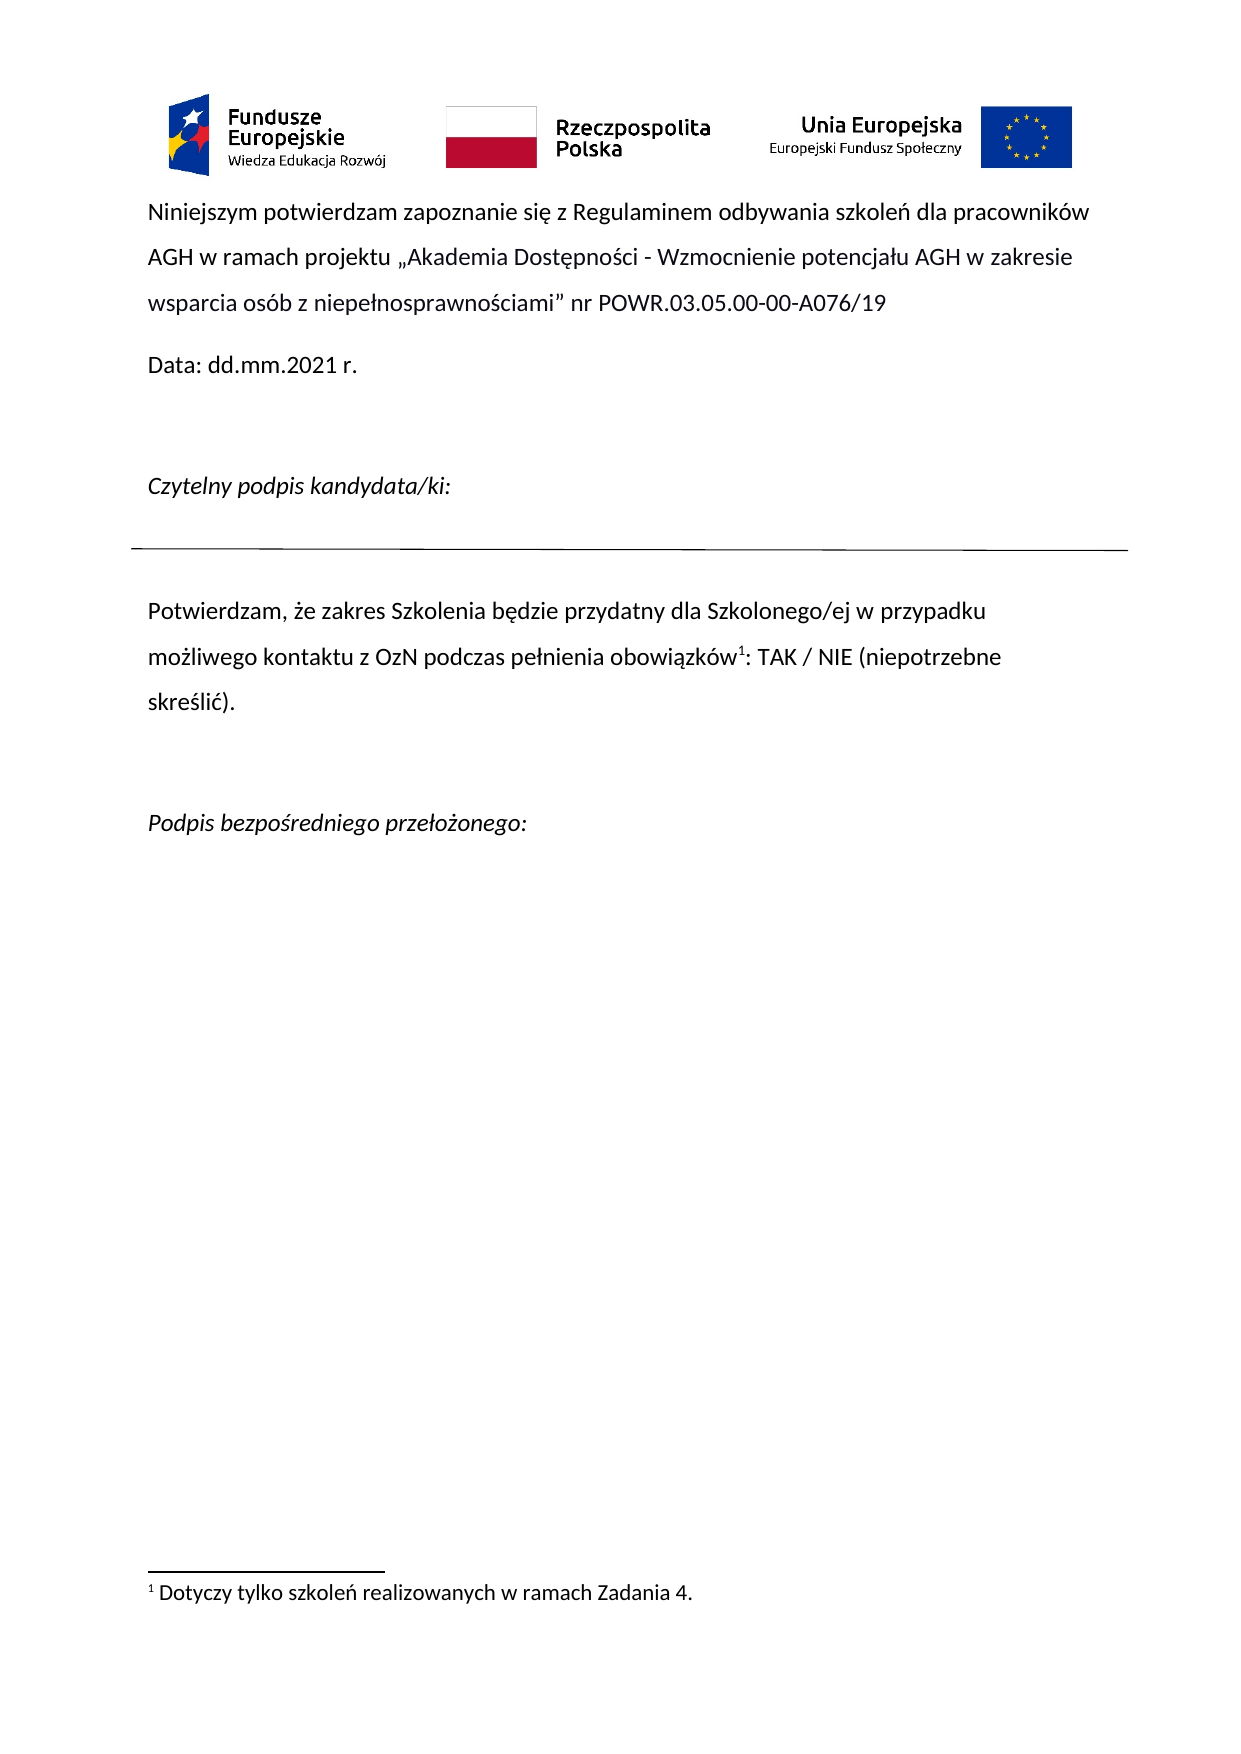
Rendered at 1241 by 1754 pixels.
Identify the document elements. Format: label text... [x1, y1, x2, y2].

text Niniejszym potwierdzam zapoznanie się z Regulaminem odbywania szkoleń dla pracowników AGH w ramach projektu „Akademia Dostępności - Wzmocnienie potencjału AGH w zakresie wsparcia osób z niepełnosprawnościami” nr POWR.03.05.00-00-A076/19 [148, 196, 1093, 318]
picture [148, 73, 1092, 196]
text Czytelny podpis kandydata/ki: [148, 470, 1093, 501]
text Potwierdzam, że zakres Szkolenia będzie przydatny dla Szkolonego/ej w przypadku możliwego kontaktu z OzN podczas pełnienia obowiązków: TAK / NIE (niepotrzebne skreślić). [148, 595, 1093, 717]
text Podpis bezpośredniego przełożonego: [148, 807, 1093, 838]
text Data: dd.mm.2021 r. [148, 349, 1093, 380]
